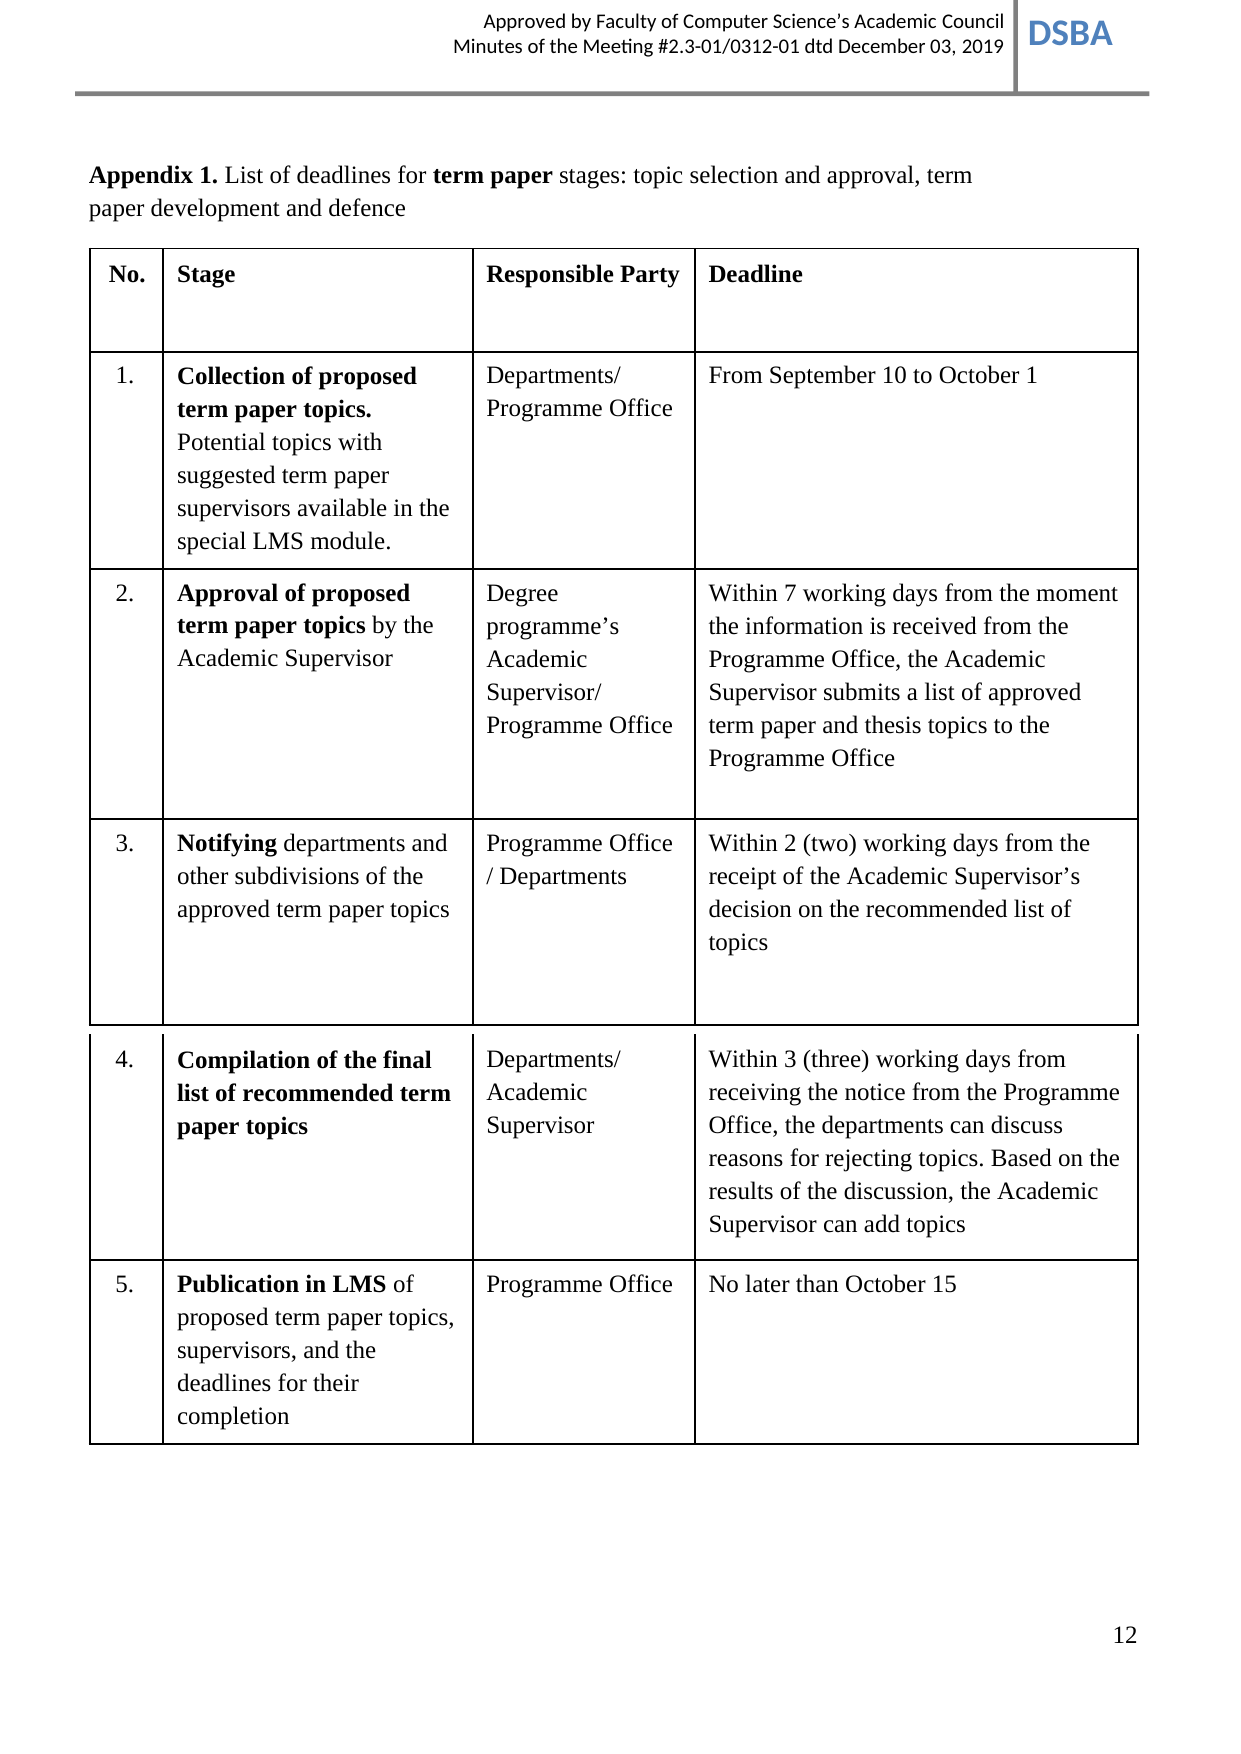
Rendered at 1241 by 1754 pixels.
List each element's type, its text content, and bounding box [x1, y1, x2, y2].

table_cell Departments/ Programme Office [474, 353, 694, 568]
table_cell Notifying departments and other subdivisions of the approved term paper topics [164, 820, 472, 1024]
text Appendix 1. List of deadlines for term paper stages: topic selection and approval, term paper development and defence [89, 160, 1023, 222]
table_header Within 3 (three) working days from receiving the notice from the Programme Office, the departments can discuss reasons for rejecting topics. Based on the results of the discussion, the Academic Supervisor can add topics [696, 1034, 1137, 1259]
table_cell No later than October 15 [696, 1261, 1137, 1443]
table_cell Publication in LMS of proposed term paper topics, supervisors, and the deadlines for their completion [164, 1261, 472, 1443]
table_cell Within 2 (two) working days from the receipt of the Academic Supervisor’s decision on the recommended list of topics [696, 820, 1137, 1024]
table_cell 2. [91, 570, 162, 818]
table_cell Degree programme’s Academic Supervisor/ Programme Office [474, 570, 694, 818]
table_cell Collection of proposed term paper topics. Potential topics with suggested term paper supervisors available in the special LMS module. [164, 353, 472, 568]
table_cell Approval of proposed term paper topics by the Academic Supervisor [164, 570, 472, 818]
table_header Stage [164, 249, 472, 351]
table_cell Programme Office [474, 1261, 694, 1443]
table_header 4. [91, 1034, 162, 1259]
table_cell Within 7 working days from the moment the information is received from the Programme Office, the Academic Supervisor submits a list of approved term paper and thesis topics to the Programme Office [696, 570, 1137, 818]
table_cell Programme Office / Departments [474, 820, 694, 1024]
table_cell 1. [91, 353, 162, 568]
table_header No. [91, 249, 162, 351]
table_cell 3. [91, 820, 162, 1024]
table_header Deadline [696, 249, 1137, 351]
table_cell 5. [91, 1261, 162, 1443]
table_header Departments/ Academic Supervisor [474, 1034, 694, 1259]
table_cell From September 10 to October 1 [696, 353, 1137, 568]
table_header Compilation of the final list of recommended term paper topics [164, 1034, 472, 1259]
table_header Responsible Party [474, 249, 694, 351]
